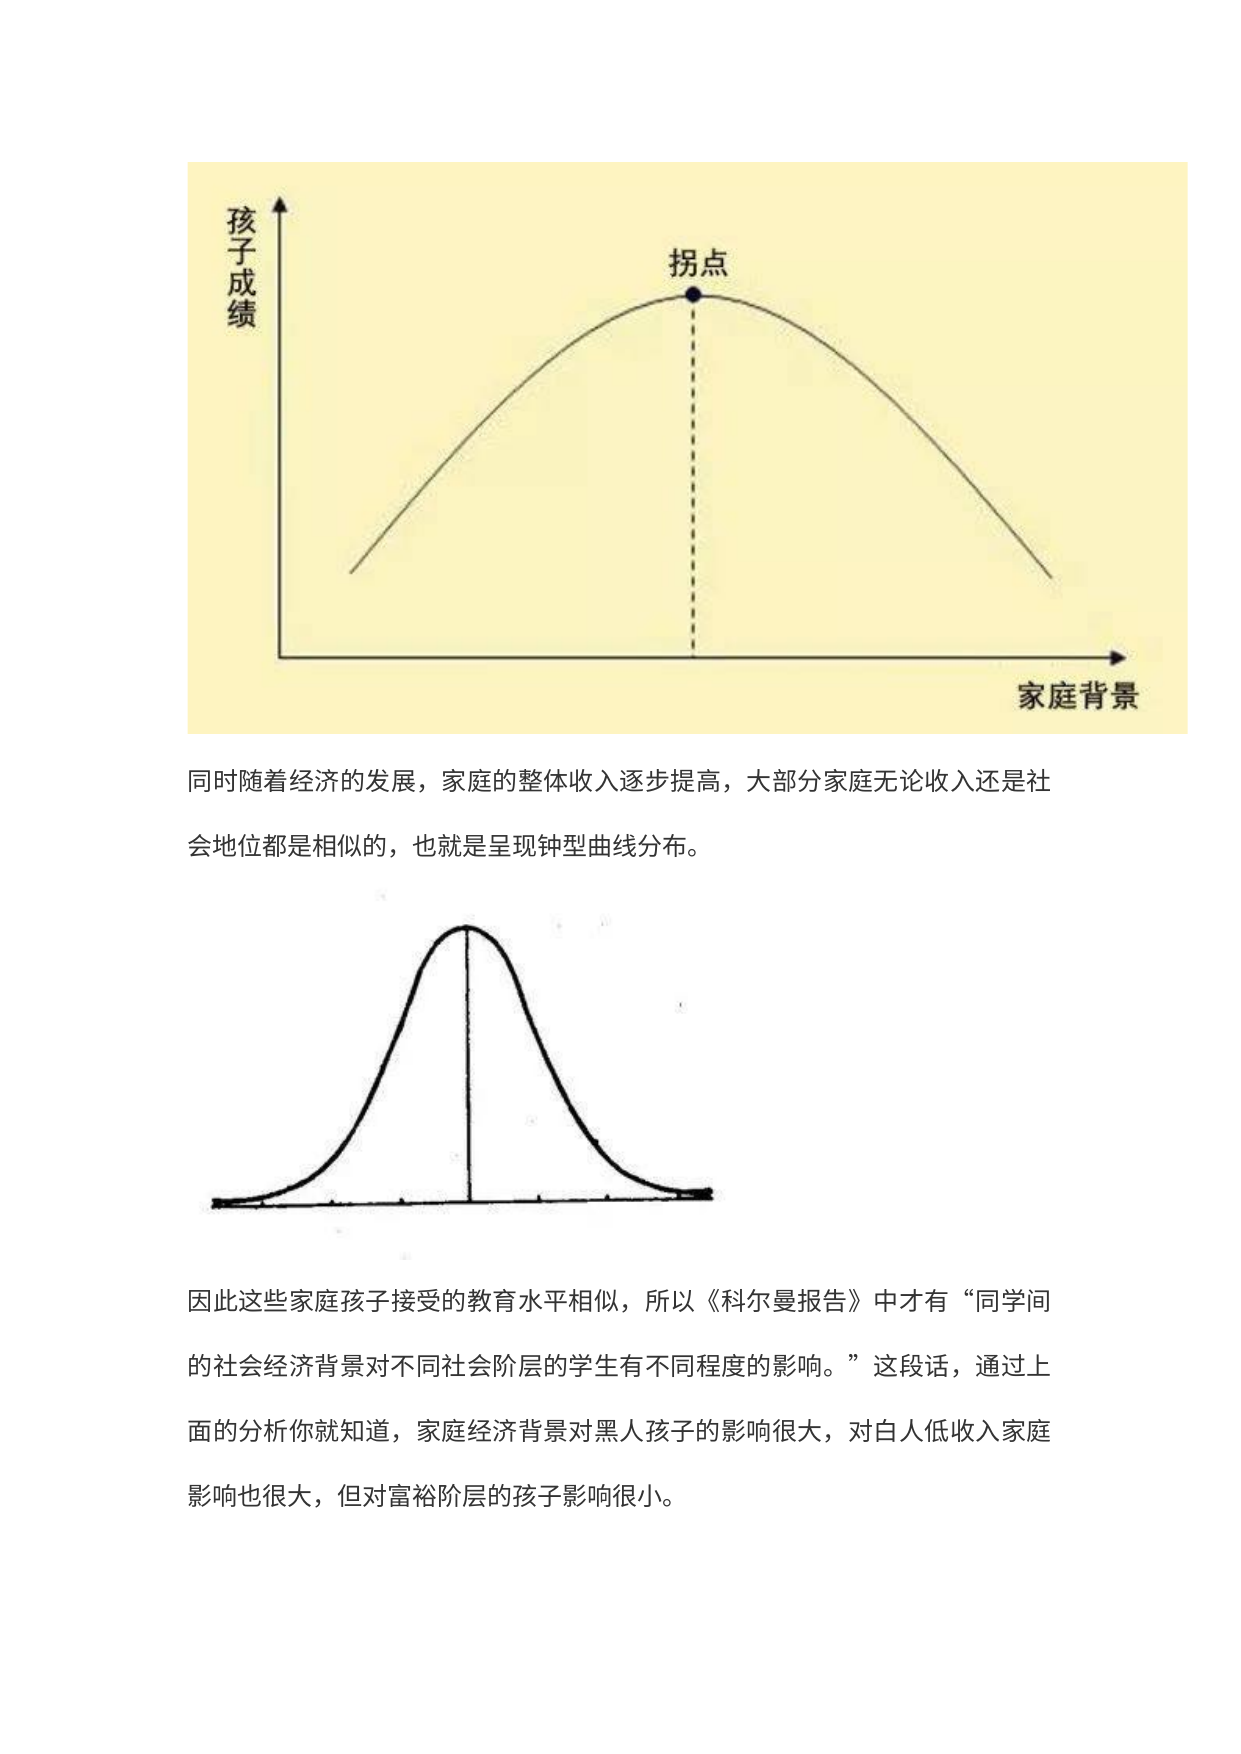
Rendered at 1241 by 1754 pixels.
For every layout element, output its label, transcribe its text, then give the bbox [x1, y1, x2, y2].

text 因此这些家庭孩子接受的教育水平相似，所以《科尔曼报告》中才有“同学间的社会经济背景对不同社会阶层的学生有不同程度的影响。”这段话，通过上面的分析你就知道，家庭经济背景对黑人孩子的影响很大，对白人低收入家庭影响也很大，但对富裕阶层的孩子影响很小。 [187, 1267, 1053, 1527]
picture [187, 877, 752, 1260]
text 同时随着经济的发展，家庭的整体收入逐步提高，大部分家庭无论收入还是社会地位都是相似的，也就是呈现钟型曲线分布。 [187, 747, 1053, 877]
picture [187, 162, 1188, 734]
